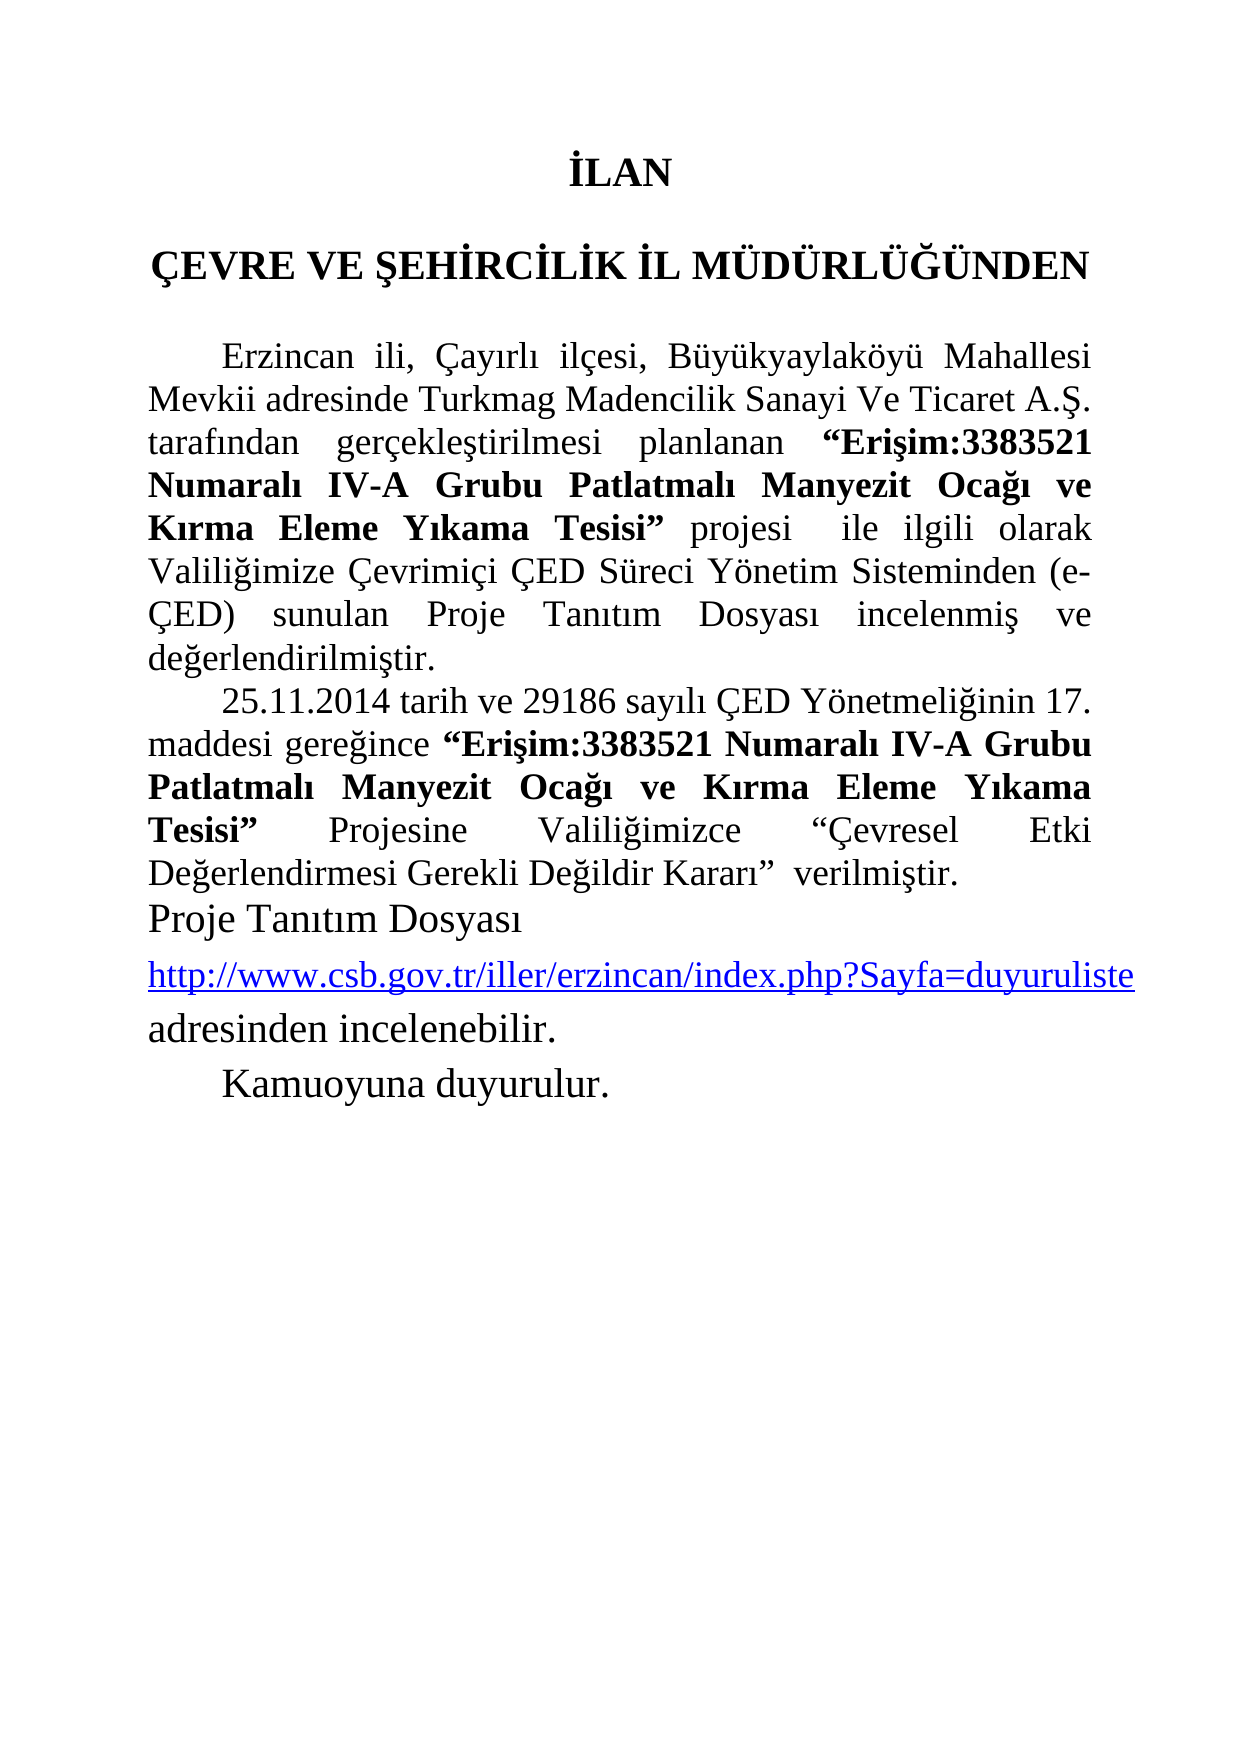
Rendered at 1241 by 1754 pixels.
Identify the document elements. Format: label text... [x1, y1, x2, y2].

text Proje Tanıtım Dosyası http://www.csb.gov.tr/iller/erzincan/index.php?Sayfa=duyuruliste adresinden incelenebilir. [148, 894, 1152, 1052]
text Kamuoyuna duyurulur. [148, 1059, 1093, 1107]
text İLAN [148, 148, 1093, 196]
text 25.11.2014 tarih ve 29186 sayılı ÇED Yönetmeliğinin 17. maddesi gereğince “Erişim:3383521 Numaralı IV-A Grubu Patlatmalı Manyezit Ocağı ve Kırma Eleme Yıkama Tesisi” Projesine Valiliğimizce “Çevresel Etki Değerlendirmesi Gerekli Değildir Kararı” verilmiştir. [148, 678, 1093, 894]
text ÇEVRE VE ŞEHİRCİLİK İL MÜDÜRLÜĞÜNDEN [148, 240, 1093, 288]
text Erzincan ili, Çayırlı ilçesi, Büyükyaylaköyü Mahallesi Mevkii adresinde Turkmag Madencilik Sanayi Ve Ticaret A.Ş. tarafından gerçekleştirilmesi planlanan “Erişim:3383521 Numaralı IV-A Grubu Patlatmalı Manyezit Ocağı ve Kırma Eleme Yıkama Tesisi” projesi ile ilgili olarak Valiliğimize Çevrimiçi ÇED Süreci Yönetim Sisteminden (e-ÇED) sunulan Proje Tanıtım Dosyası incelenmiş ve değerlendirilmiştir. [148, 333, 1093, 678]
